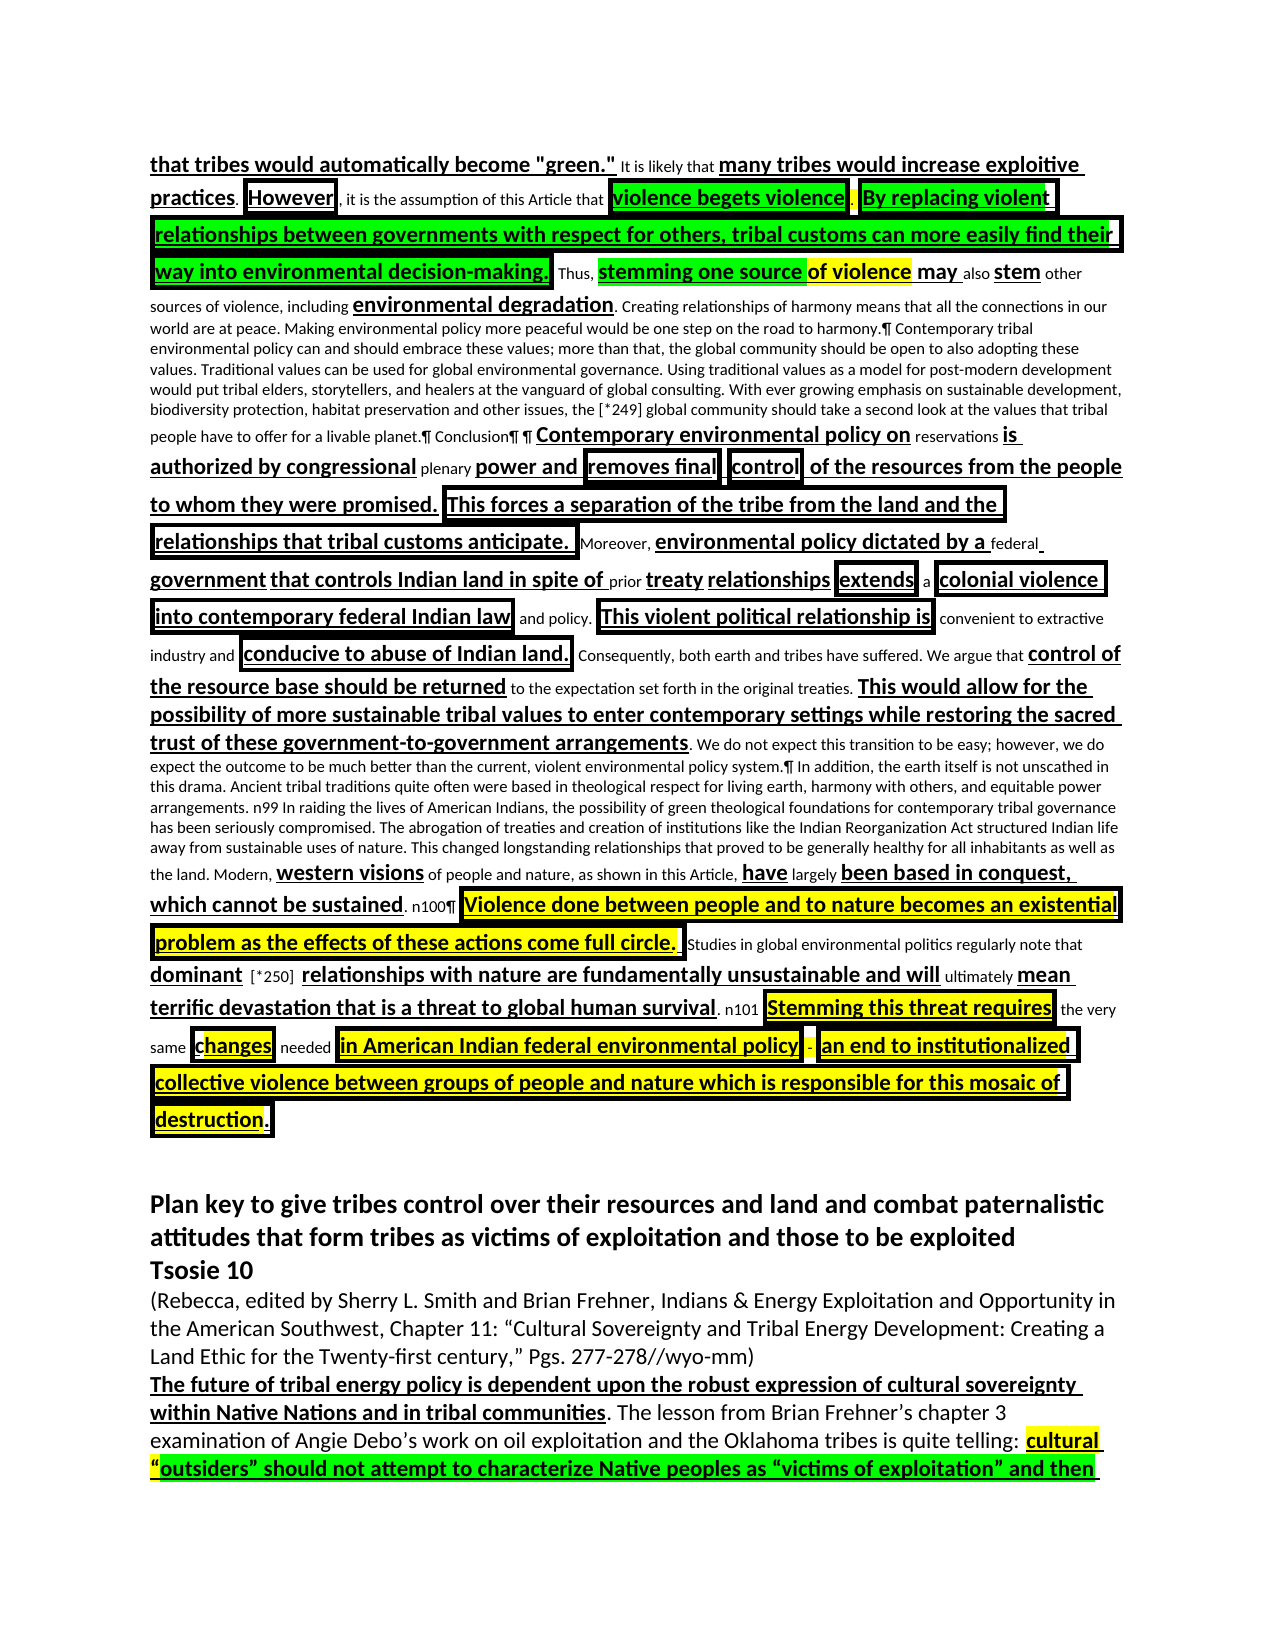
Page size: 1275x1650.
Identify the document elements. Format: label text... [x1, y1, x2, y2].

text (Rebecca, edited by Sherry L. Smith and Brian Frehner, Indians & Energy Exploitation and Opportunity in the American Southwest, Chapter 11: “Cultural Sovereignty and Tribal Energy Development: Creating a Land Ethic for the Twenty-first century,” Pgs. 277-278//wyo-mm) [150, 1286, 1125, 1370]
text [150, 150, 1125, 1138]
text Tsosie 10 [150, 1253, 1125, 1286]
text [150, 1370, 1125, 1482]
subtitle Plan key to give tribes control over their resources and land and combat paternalistic attitudes that form tribes as victims of exploitation and those to be exploited [150, 1187, 1125, 1253]
